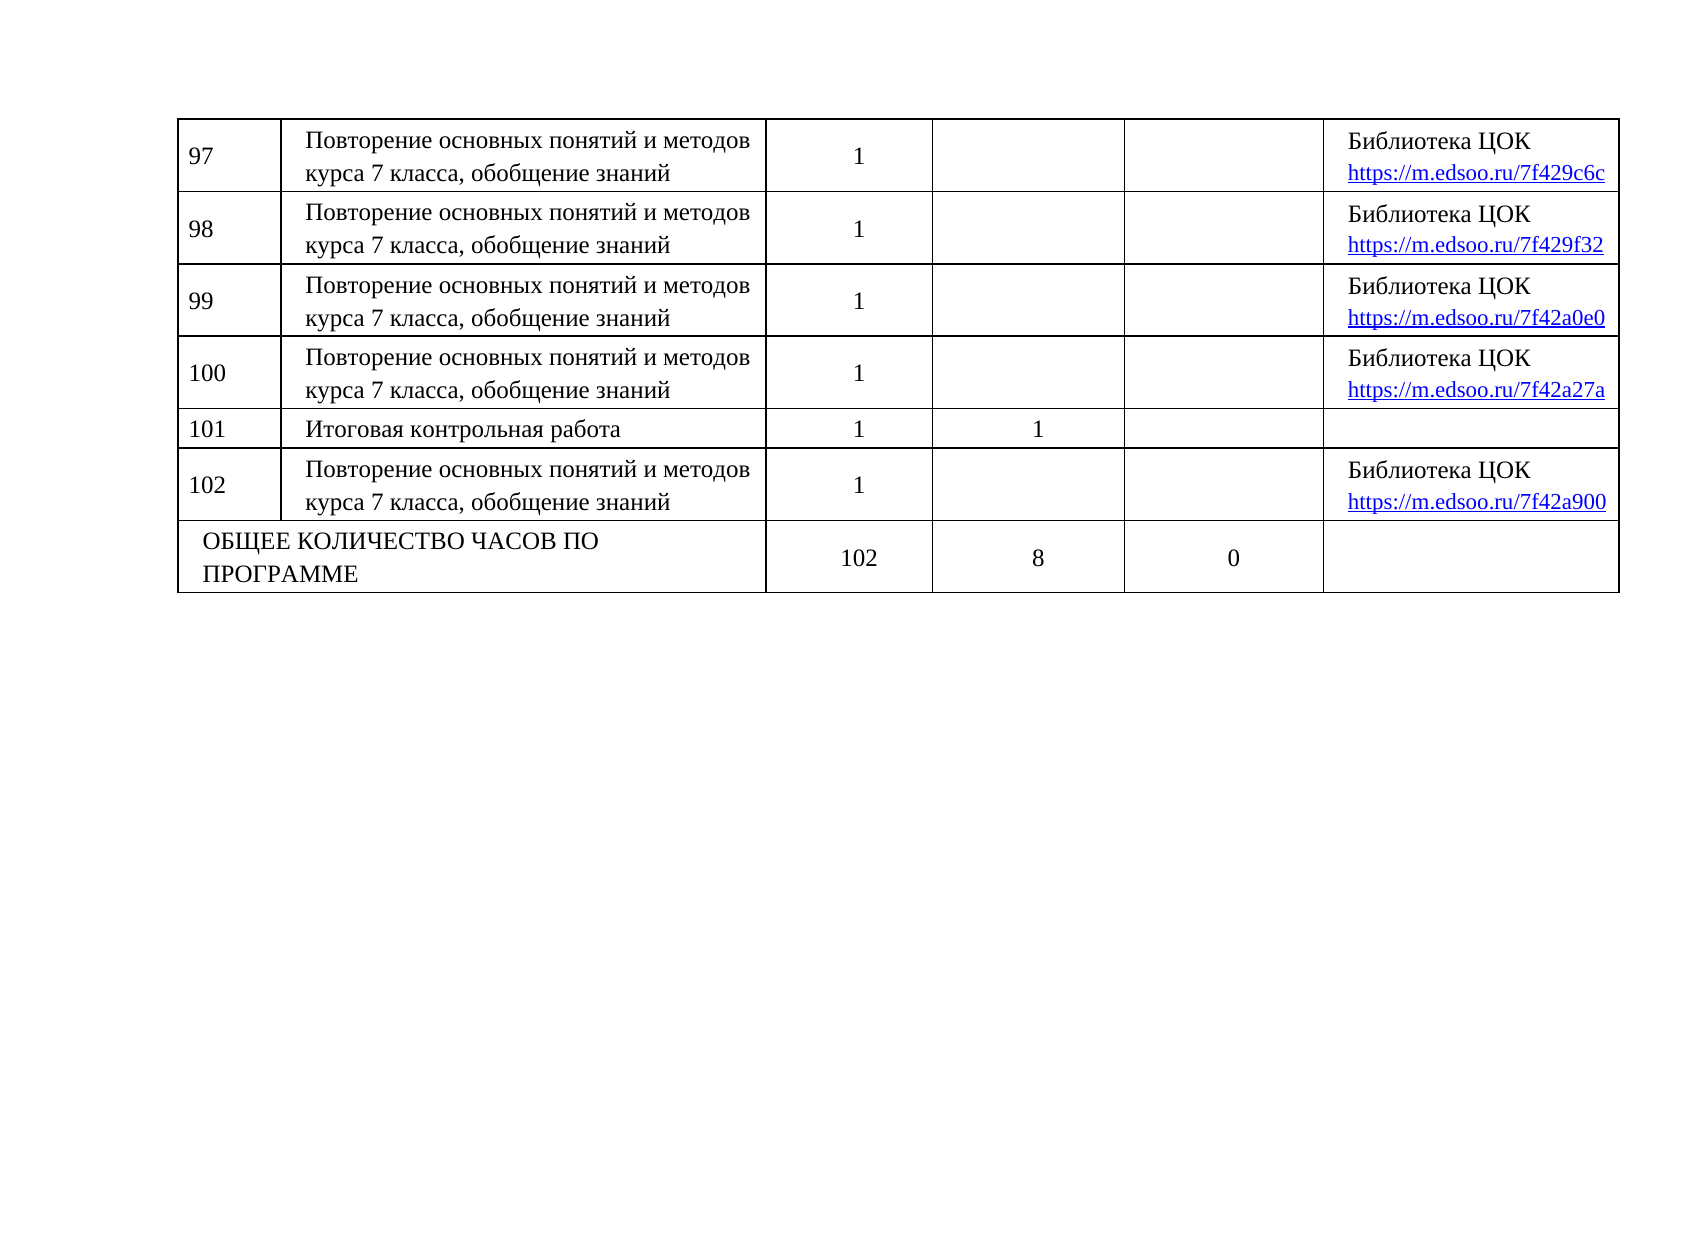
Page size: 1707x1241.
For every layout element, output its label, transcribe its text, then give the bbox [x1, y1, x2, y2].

table_cell Библиотека ЦОК https://m.edsoo.ru/7f429f32 [1324, 192, 1618, 263]
table_cell Повторение основных понятий и методов курса 7 класса, обобщение знаний [282, 192, 765, 263]
table_cell 1 [933, 409, 1124, 447]
table_cell ОБЩЕЕ КОЛИЧЕСТВО ЧАСОВ ПО ПРОГРАММЕ [179, 521, 765, 592]
table_cell 102 [179, 449, 280, 519]
table_cell [1125, 265, 1323, 335]
table_cell 1 [767, 409, 932, 447]
table_cell Повторение основных понятий и методов курса 7 класса, обобщение знаний [282, 337, 765, 408]
table_cell [933, 120, 1124, 191]
table_cell Повторение основных понятий и методов курса 7 класса, обобщение знаний [282, 120, 765, 191]
table_cell 102 [767, 521, 932, 592]
table_cell 1 [767, 265, 932, 335]
table_cell [1125, 192, 1323, 263]
table_cell 1 [767, 337, 932, 408]
table_cell [933, 192, 1124, 263]
table_cell 101 [179, 409, 280, 447]
table_cell 1 [767, 449, 932, 519]
table_cell 1 [767, 120, 932, 191]
table_cell Библиотека ЦОК https://m.edsoo.ru/7f42a0e0 [1324, 265, 1618, 335]
table_cell 1 [767, 192, 932, 263]
table_cell Библиотека ЦОК https://m.edsoo.ru/7f42a900 [1324, 449, 1618, 519]
table_cell 98 [179, 192, 280, 263]
table_cell [1125, 337, 1323, 408]
table_cell [1125, 449, 1323, 519]
table_cell 99 [179, 265, 280, 335]
table_cell Итоговая контрольная работа [282, 409, 765, 447]
table_cell [1324, 521, 1618, 592]
table_cell [933, 337, 1124, 408]
table_cell 100 [179, 337, 280, 408]
table_cell [1125, 120, 1323, 191]
table_cell [1324, 409, 1618, 447]
table_cell Библиотека ЦОК https://m.edsoo.ru/7f42a27a [1324, 337, 1618, 408]
table_cell Повторение основных понятий и методов курса 7 класса, обобщение знаний [282, 265, 765, 335]
table_cell 97 [179, 120, 280, 191]
table_cell 0 [1125, 521, 1323, 592]
table_cell Повторение основных понятий и методов курса 7 класса, обобщение знаний [282, 449, 765, 519]
table_cell Библиотека ЦОК https://m.edsoo.ru/7f429c6c [1324, 120, 1618, 191]
table_cell [1125, 409, 1323, 447]
table_cell [933, 265, 1124, 335]
table_cell [933, 449, 1124, 519]
table_cell 8 [933, 521, 1124, 592]
